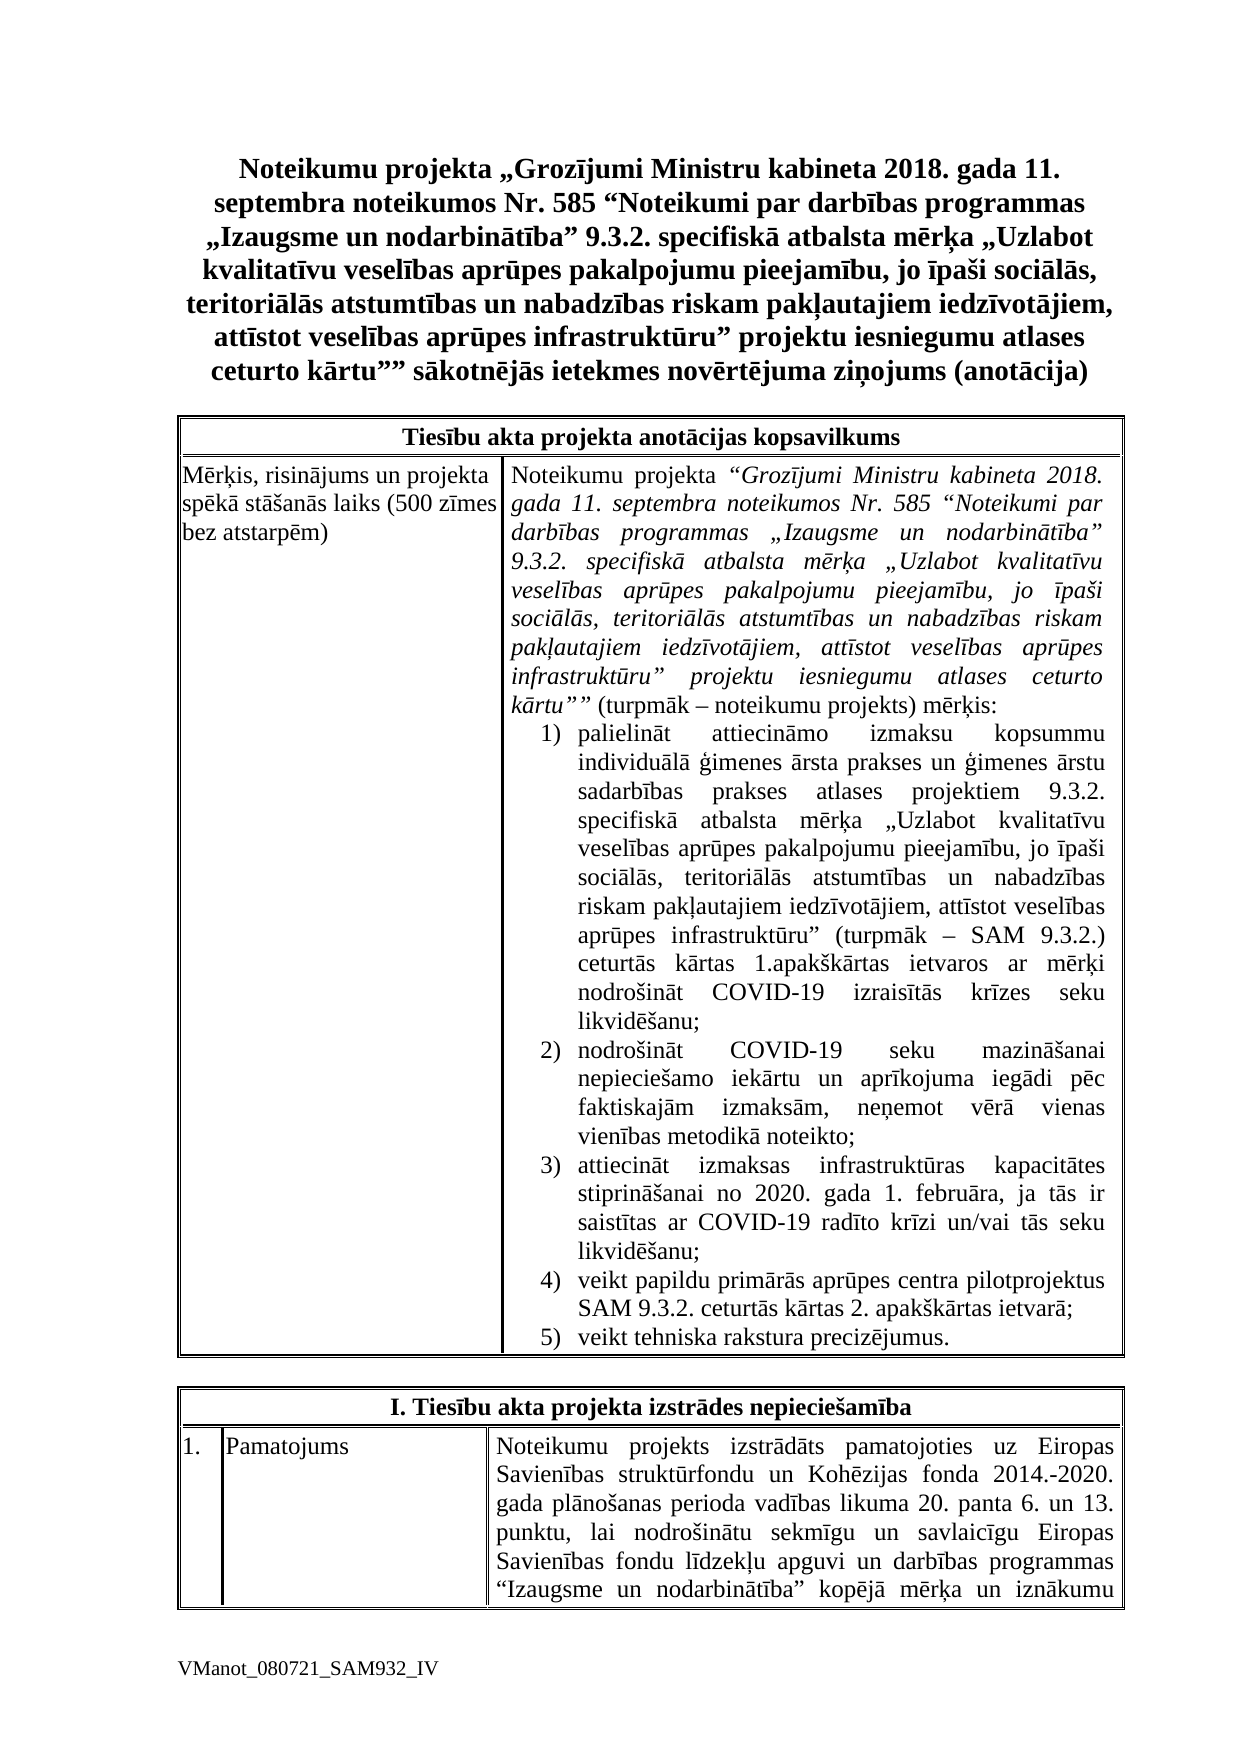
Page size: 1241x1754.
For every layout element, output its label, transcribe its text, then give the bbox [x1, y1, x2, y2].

table_header I. Tiesību akta projekta izstrādes nepieciešamība [181, 1390, 1122, 1424]
table_header Tiesību akta projekta anotācijas kopsavilkums [181, 419, 1122, 453]
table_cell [488, 1424, 1122, 1606]
table_cell Pamatojums [222, 1428, 487, 1606]
table_cell Mērķis, risinājums un projekta spēkā stāšanās laiks (500 zīmes bez atstarpēm) [181, 454, 502, 1354]
table_cell Noteikumu projekta “Grozījumi Ministru kabineta 2018. gada 11. septembra noteikumos Nr. 585 “Noteikumi par darbības programmas „Izaugsme un nodarbinātība” 9.3.2. specifiskā atbalsta mērķa „Uzlabot kvalitatīvu veselības aprūpes pakalpojumu pieejamību, jo īpaši sociālās, teritoriālās atstumtības un nabadzības riskam pakļautajiem iedzīvotājiem, attīstot veselības aprūpes infrastruktūru” projektu iesniegumu atlases ceturto kārtu”” (turpmāk – noteikumu projekts) mērķis: palielināt attiecināmo izmaksu kopsummu individuālā ģimenes ārsta prakses un ģimenes ārstu sadarbības prakses atlases projektiem 9.3.2. specifiskā atbalsta mērķa „Uzlabot kvalitatīvu veselības aprūpes pakalpojumu pieejamību, jo īpaši sociālās, teritoriālās atstumtības un nabadzības riskam pakļautajiem iedzīvotājiem, attīstot veselības aprūpes infrastruktūru” (turpmāk – SAM 9.3.2.) ceturtās kārtas 1.apakškārtas ietvaros ar mērķi nodrošināt COVID-19 izraisītās krīzes seku likvidēšanu; nodrošināt COVID-19 seku mazināšanai nepieciešamo iekārtu un aprīkojuma iegādi pēc faktiskajām izmaksām, neņemot vērā vienas vienības metodikā noteikto; attiecināt izmaksas infrastruktūras kapacitātes stiprināšanai no 2020. gada 1. februāra, ja tās ir saistītas ar COVID-19 radīto krīzi un/vai tās seku likvidēšanu; veikt papildu primārās aprūpes centra pilotprojektus SAM 9.3.2. ceturtās kārtas 2. apakškārtas ietvarā; veikt tehniska rakstura precizējumus. [502, 454, 1122, 1354]
table_cell 1. [181, 1424, 222, 1606]
text Noteikumu projekta „Grozījumi Ministru kabineta 2018. gada 11. septembra noteikumos Nr. 585 “Noteikumi par darbības programmas „Izaugsme un nodarbinātība” 9.3.2. specifiskā atbalsta mērķa „Uzlabot kvalitatīvu veselības aprūpes pakalpojumu pieejamību, jo īpaši sociālās, teritoriālās atstumtības un nabadzības riskam pakļautajiem iedzīvotājiem, attīstot veselības aprūpes infrastruktūru” projektu iesniegumu atlases ceturto kārtu”” sākotnējās ietekmes novērtējuma ziņojums (anotācija) [177, 152, 1122, 386]
